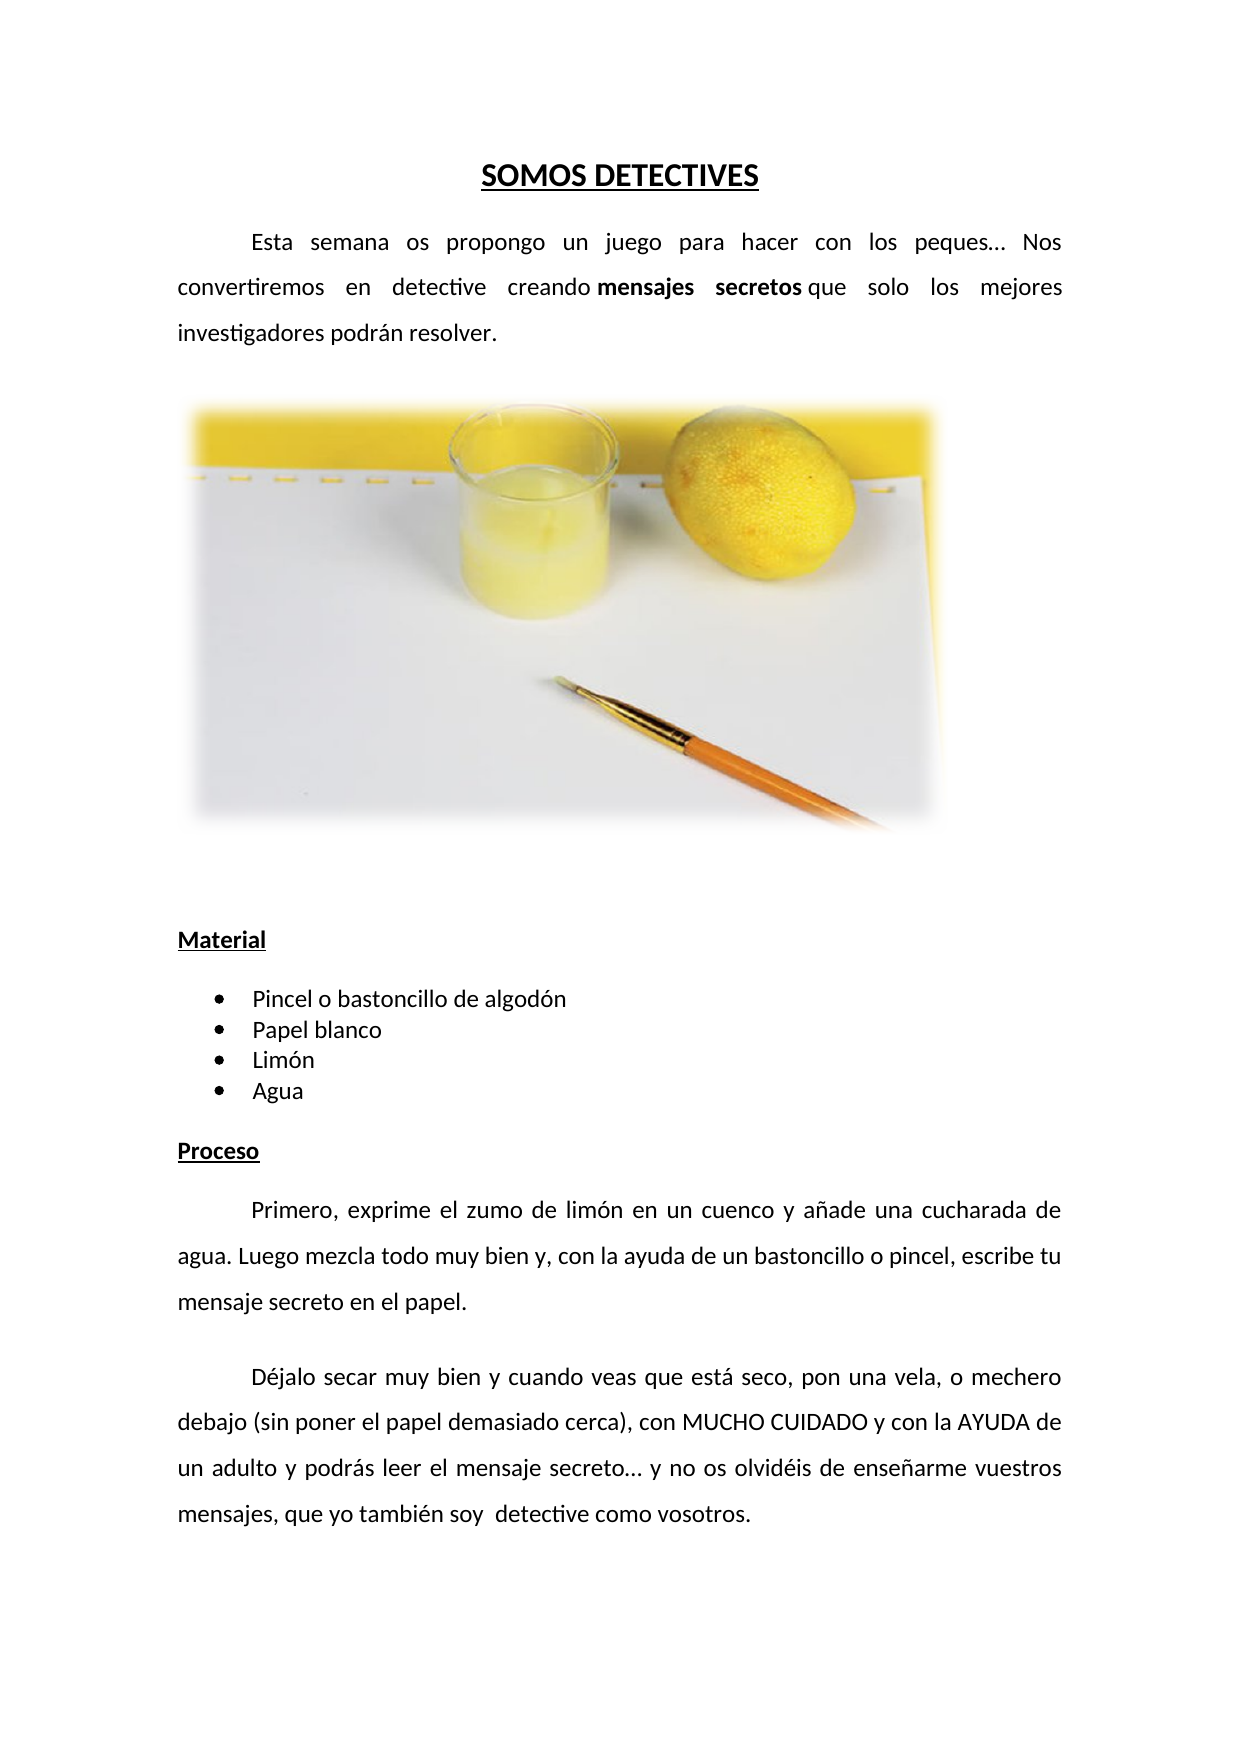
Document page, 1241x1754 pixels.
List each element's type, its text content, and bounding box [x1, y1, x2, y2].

text Esta semana os propongo un juego para hacer con los peques… Nos convertiremos en detective creando mensajes secretos que solo los mejores investigadores podrán resolver. [177, 226, 1063, 348]
list Limón [215, 1044, 1063, 1075]
list Agua [215, 1075, 1063, 1106]
text SOMOS DETECTIVES [177, 148, 1063, 194]
text Primero, exprime el zumo de limón en un cuenco y añade una cucharada de agua. Luego mezcla todo muy bien y, con la ayuda de un bastoncillo o pincel, escribe tu mensaje secreto en el papel. [177, 1194, 1063, 1316]
list Papel blanco [215, 1014, 1063, 1044]
list Pincel o bastoncillo de algodón [215, 983, 1063, 1014]
text Proceso [177, 1135, 1063, 1165]
text Déjalo secar muy bien y cuando veas que está seco, pon una vela, o mechero debajo (sin poner el papel demasiado cerca), con MUCHO CUIDADO y con la AYUDA de un adulto y podrás leer el mensaje secreto… y no os olvidéis de enseñarme vuestros mensajes, que yo también soy detective como vosotros. [177, 1361, 1063, 1528]
picture [207, 424, 919, 806]
text Material [177, 924, 1063, 954]
